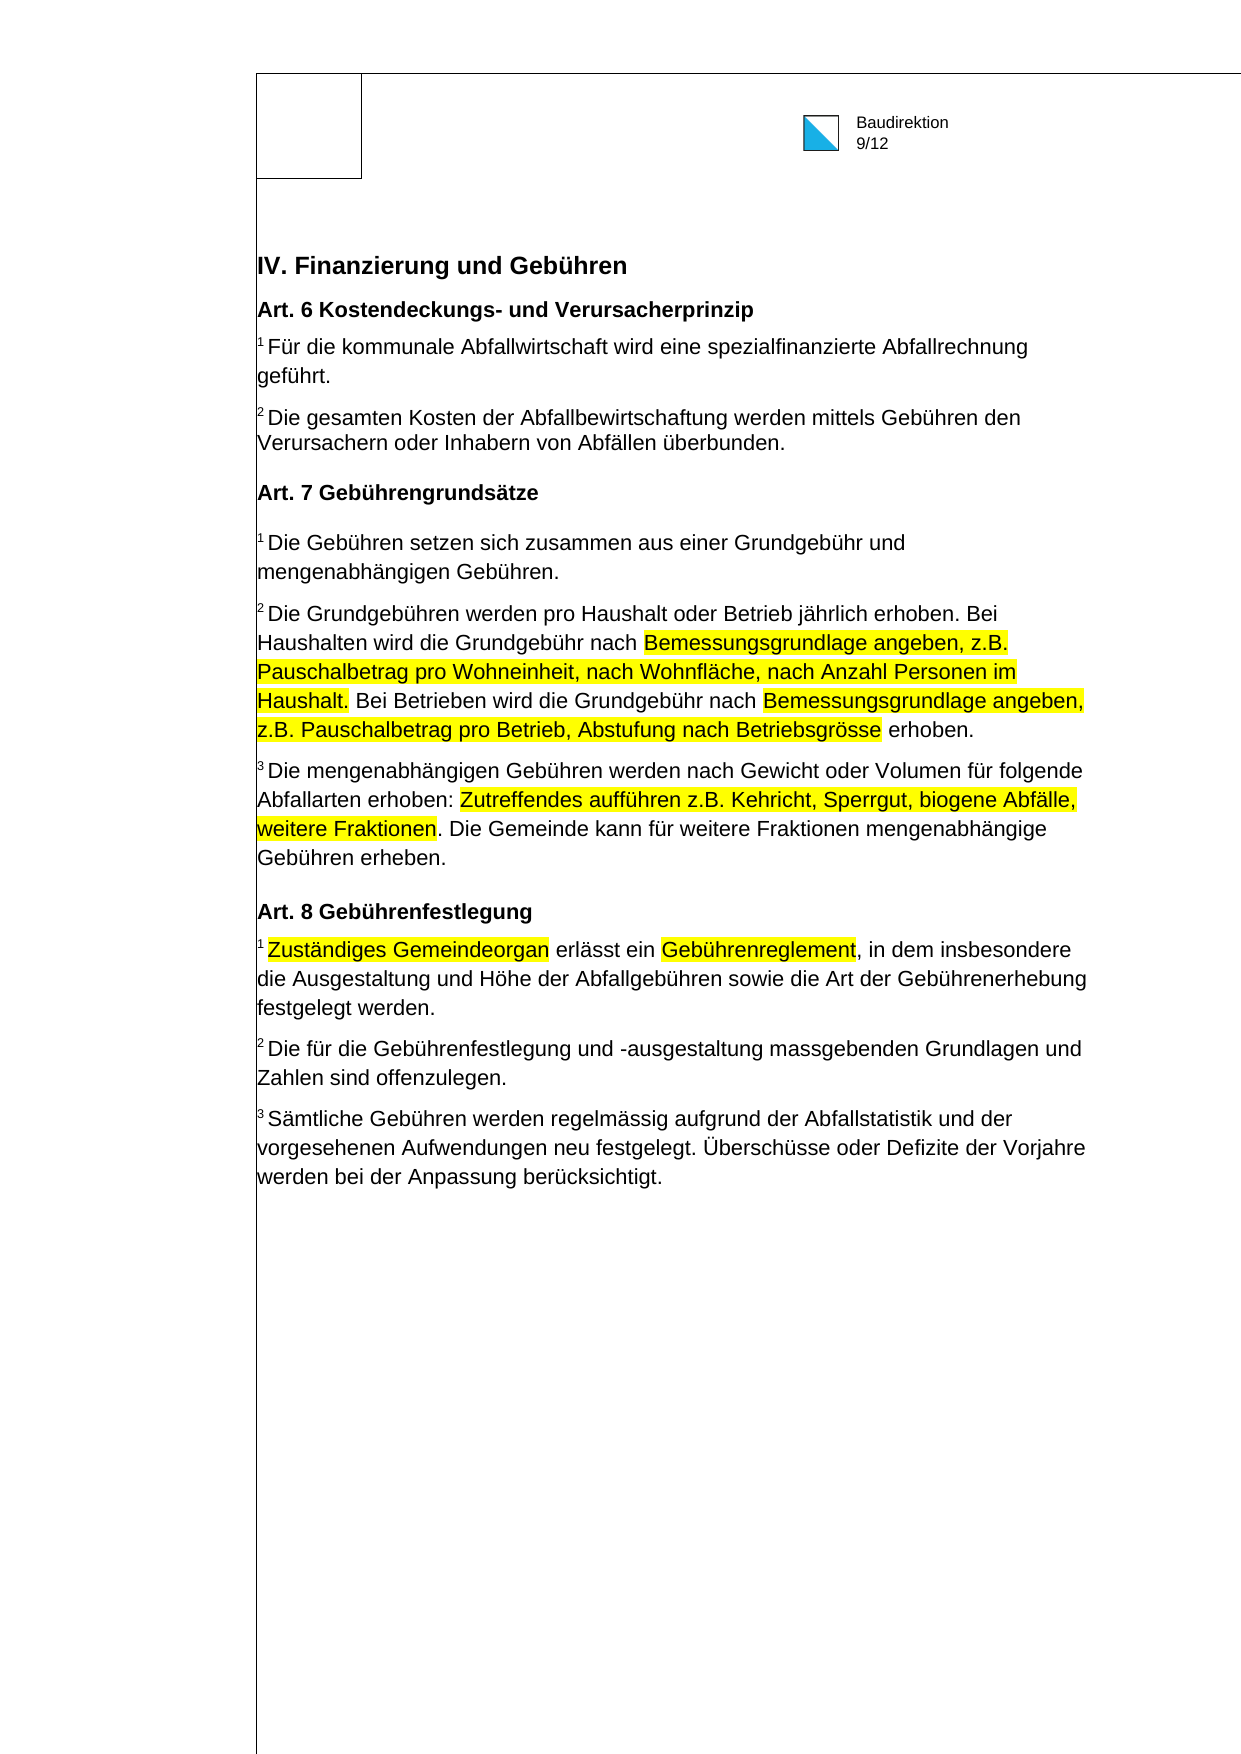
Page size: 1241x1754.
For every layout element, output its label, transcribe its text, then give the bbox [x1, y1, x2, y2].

picture [803, 115, 839, 151]
text 1 Die Gebühren setzen sich zusammen aus einer Grundgebühr und mengenabhängigen Gebühren. [257, 530, 1092, 584]
text 1 Für die kommunale Abfallwirtschaft wird eine spezialfinanzierte Abfallrechnung geführt. [257, 334, 1092, 388]
text 2 Die für die Gebührenfestlegung und -ausgestaltung massgebenden Grundlagen und Zahlen sind offenzulegen. [257, 1036, 1092, 1090]
text 2 Die Grundgebühren werden pro Haushalt oder Betrieb jährlich erhoben. Bei Haushalten wird die Grundgebühr nach Bemessungsgrundlage angeben, z.B. Pauschalbetrag pro Wohneinheit, nach Wohnfläche, nach Anzahl Personen im Haushalt. Bei Betrieben wird die Grundgebühr nach Bemessungsgrundlage angeben, z.B. Pauschalbetrag pro Betrieb, Abstufung nach Betriebsgrösse erhoben. [257, 601, 1092, 742]
text Art. 8 Gebührenfestlegung [257, 899, 1092, 924]
text 3 Die mengenabhängigen Gebühren werden nach Gewicht oder Volumen für folgende Abfallarten erhoben: Zutreffendes aufführen z.B. Kehricht, Sperrgut, biogene Abfälle, weitere Fraktionen. Die Gemeinde kann für weitere Fraktionen mengenabhängige Gebühren erheben. [257, 758, 1092, 870]
text 2 Die gesamten Kosten der Abfallbewirtschaftung werden mittels Gebühren den Verursachern oder Inhabern von Abfällen überbunden. [257, 405, 1092, 455]
text 1 Zuständiges Gemeindeorgan erlässt ein Gebührenreglement, in dem insbesondere die Ausgestaltung und Höhe der Abfallgebühren sowie die Art der Gebührenerhebung festgelegt werden. [257, 937, 1092, 1020]
text Art. 6 Kostendeckungs- und Verursacherprinzip [257, 297, 1092, 322]
text IV. Finanzierung und Gebühren [257, 251, 1092, 280]
text Art. 7 Gebührengrundsätze [257, 480, 1092, 505]
text 3 Sämtliche Gebühren werden regelmässig aufgrund der Abfallstatistik und der vorgesehenen Aufwendungen neu festgelegt. Überschüsse oder Defizite der Vorjahre werden bei der Anpassung berücksichtigt. [257, 1106, 1092, 1189]
